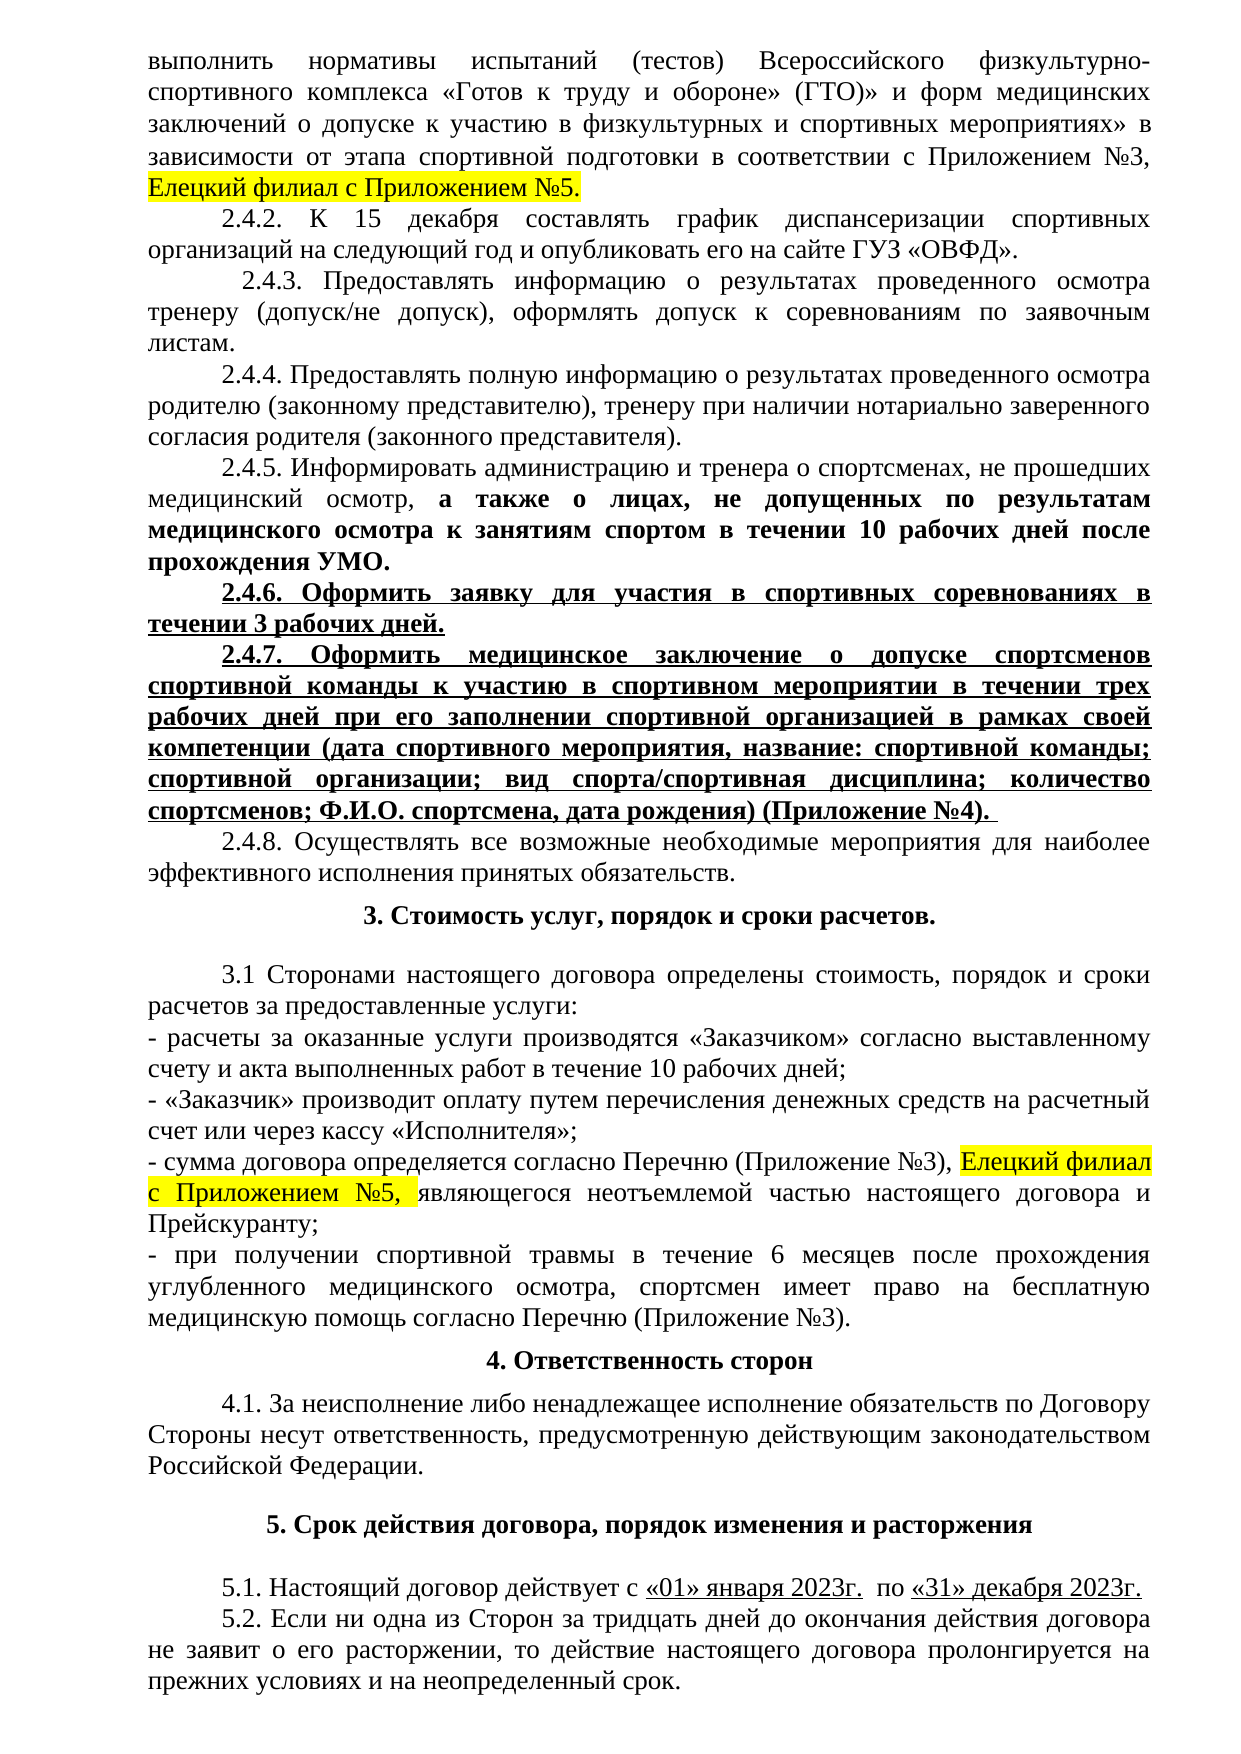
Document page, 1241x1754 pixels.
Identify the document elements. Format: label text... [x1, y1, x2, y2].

text 2.4.5. Информировать администрацию и тренера о спортсменах, не прошедших медицинский осмотр, а также о лицах, не допущенных по результатам медицинского осмотра к занятиям спортом в течении 10 рабочих дней после прохождения УМО. [148, 451, 1152, 576]
text 2.4.7. Оформить медицинское заключение о допуске спортсменов спортивной команды к участию в спортивном мероприятии в течении трех рабочих дней при его заполнении спортивной организацией в рамках своей компетенции (дата спортивного мероприятия, название: спортивной команды; спортивной организации; вид спорта/спортивная дисциплина; количество спортсменов; Ф.И.О. спортсмена, дата рождения) (Приложение №4). [148, 729, 1152, 790]
text 5.2. Если ни одна из Сторон за тридцать дней до окончания действия договора не заявит о его расторжении, то действие настоящего договора пролонгируется на прежних условиях и на неопределенный срок. [148, 1602, 1152, 1696]
text - «Заказчик» производит оплату путем перечисления денежных средств на расчетный счет или через кассу «Исполнителя»; [148, 1083, 1152, 1145]
text 3.1 Сторонами настоящего договора определены стоимость, порядок и сроки расчетов за предоставленные услуги: [148, 958, 1152, 1021]
text - при получении спортивной травмы в течение 6 месяцев после прохождения углубленного медицинского осмотра, спортсмен имеет право на бесплатную медицинскую помощь согласно Перечню (Приложение №3). [148, 1239, 1152, 1332]
text 2.4.2. К 15 декабря составлять график диспансеризации спортивных организаций на следующий год и опубликовать его на сайте ГУЗ «ОВФД». [148, 202, 1152, 264]
text - сумма договора определяется согласно Перечню (Приложение №3), Елецкий филиал с Приложением №5, являющегося неотъемлемой частью настоящего договора и Прейскуранту; [148, 1145, 1152, 1239]
text 3. Стоимость услуг, порядок и сроки расчетов. [148, 899, 1152, 930]
text 5.1. Настоящий договор действует с «01» января 2023г. по «31» декабря 2023г. [148, 1571, 1152, 1602]
text 2.4.7. Оформить медицинское заключение о допуске спортсменов спортивной команды к участию в спортивном мероприятии в течении трех рабочих дней при его заполнении спортивной организацией в рамках своей компетенции (дата спортивного мероприятия, название: спортивной команды; спортивной организации; вид спорта/спортивная дисциплина; количество спортсменов; Ф.И.О. спортсмена, дата рождения) (Приложение №4). [148, 791, 1152, 825]
text 2.4.7. Оформить медицинское заключение о допуске спортсменов спортивной команды к участию в спортивном мероприятии в течении трех рабочих дней при его заполнении спортивной организацией в рамках своей компетенции (дата спортивного мероприятия, название: спортивной команды; спортивной организации; вид спорта/спортивная дисциплина; количество спортсменов; Ф.И.О. спортсмена, дата рождения) (Приложение №4). [148, 638, 1152, 727]
text 4.1. За неисполнение либо ненадлежащее исполнение обязательств по Договору Стороны несут ответственность, предусмотренную действующим законодательством Российской Федерации. [148, 1387, 1152, 1481]
text - расчеты за оказанные услуги производятся «Заказчиком» согласно выставленному счету и акта выполненных работ в течение 10 рабочих дней; [148, 1021, 1152, 1083]
text 2.4.8. Осуществлять все возможные необходимые мероприятия для наиболее эффективного исполнения принятых обязательств. [148, 825, 1152, 887]
text 5. Срок действия договора, порядок изменения и расторжения [148, 1509, 1152, 1540]
text 4. Ответственность сторон [148, 1344, 1152, 1375]
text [148, 44, 1152, 202]
text 2.4.3. Предоставлять информацию о результатах проведенного осмотра тренеру (допуск/не допуск), оформлять допуск к соревнованиям по заявочным листам. [148, 264, 1152, 358]
text 2.4.4. Предоставлять полную информацию о результатах проведенного осмотра родителю (законному представителю), тренеру при наличии нотариально заверенного согласия родителя (законного представителя). [148, 358, 1152, 451]
text 2.4.6. Оформить заявку для участия в спортивных соревнованиях в течении 3 рабочих дней. [148, 576, 1152, 638]
